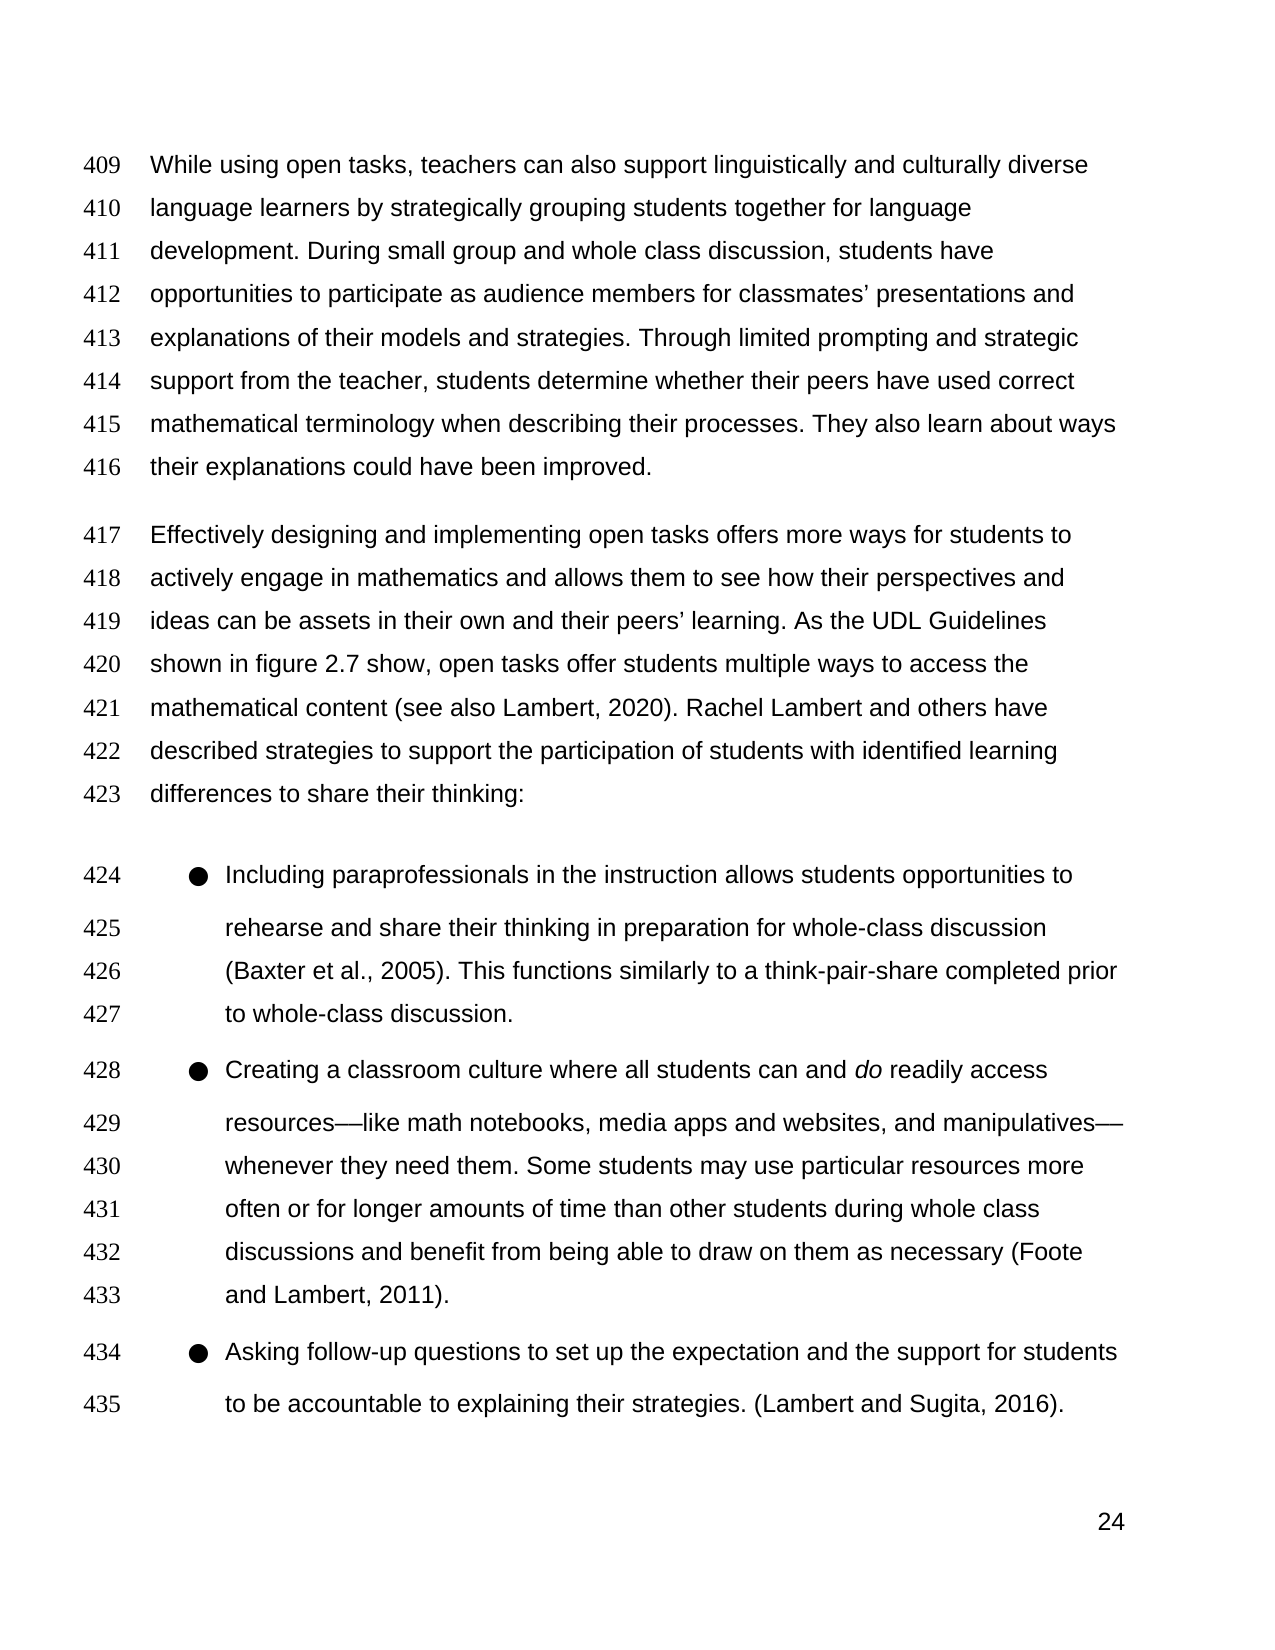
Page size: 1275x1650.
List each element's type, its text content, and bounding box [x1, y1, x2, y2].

list Asking follow-up questions to set up the expectation and the support for students to be accountable to explaining their strategies. (Lambert and Sugita, 2016). [187, 1323, 1125, 1417]
text While using open tasks, teachers can also support linguistically and culturally diverse language learners by strategically grouping students together for language development. During small group and whole class discussion, students have opportunities to participate as audience members for classmates’ presentations and explanations of their models and strategies. Through limited prompting and strategic support from the teacher, students determine whether their peers have used correct mathematical terminology when describing their processes. They also learn about ways their explanations could have been improved. [150, 150, 1125, 481]
list Including paraprofessionals in the instruction allows students opportunities to rehearse and share their thinking in preparation for whole-class discussion (Baxter et al., 2005). This functions similarly to a think-pair-share completed prior to whole-class discussion. [187, 847, 1125, 1027]
text Effectively designing and implementing open tasks offers more ways for students to actively engage in mathematics and allows them to see how their perspectives and ideas can be assets in their own and their peers’ learning. As the UDL Guidelines shown in figure 2.7 show, open tasks offer students multiple ways to access the mathematical content (see also Lambert, 2020). Rachel Lambert and others have described strategies to support the participation of students with identified learning differences to share their thinking: [150, 520, 1125, 807]
list Creating a classroom culture where all students can and do readily access resources––like math notebooks, media apps and websites, and manipulatives––whenever they need them. Some students may use particular resources more often or for longer amounts of time than other students during whole class discussions and benefit from being able to draw on them as necessary (Foote and Lambert, 2011). [187, 1042, 1125, 1309]
